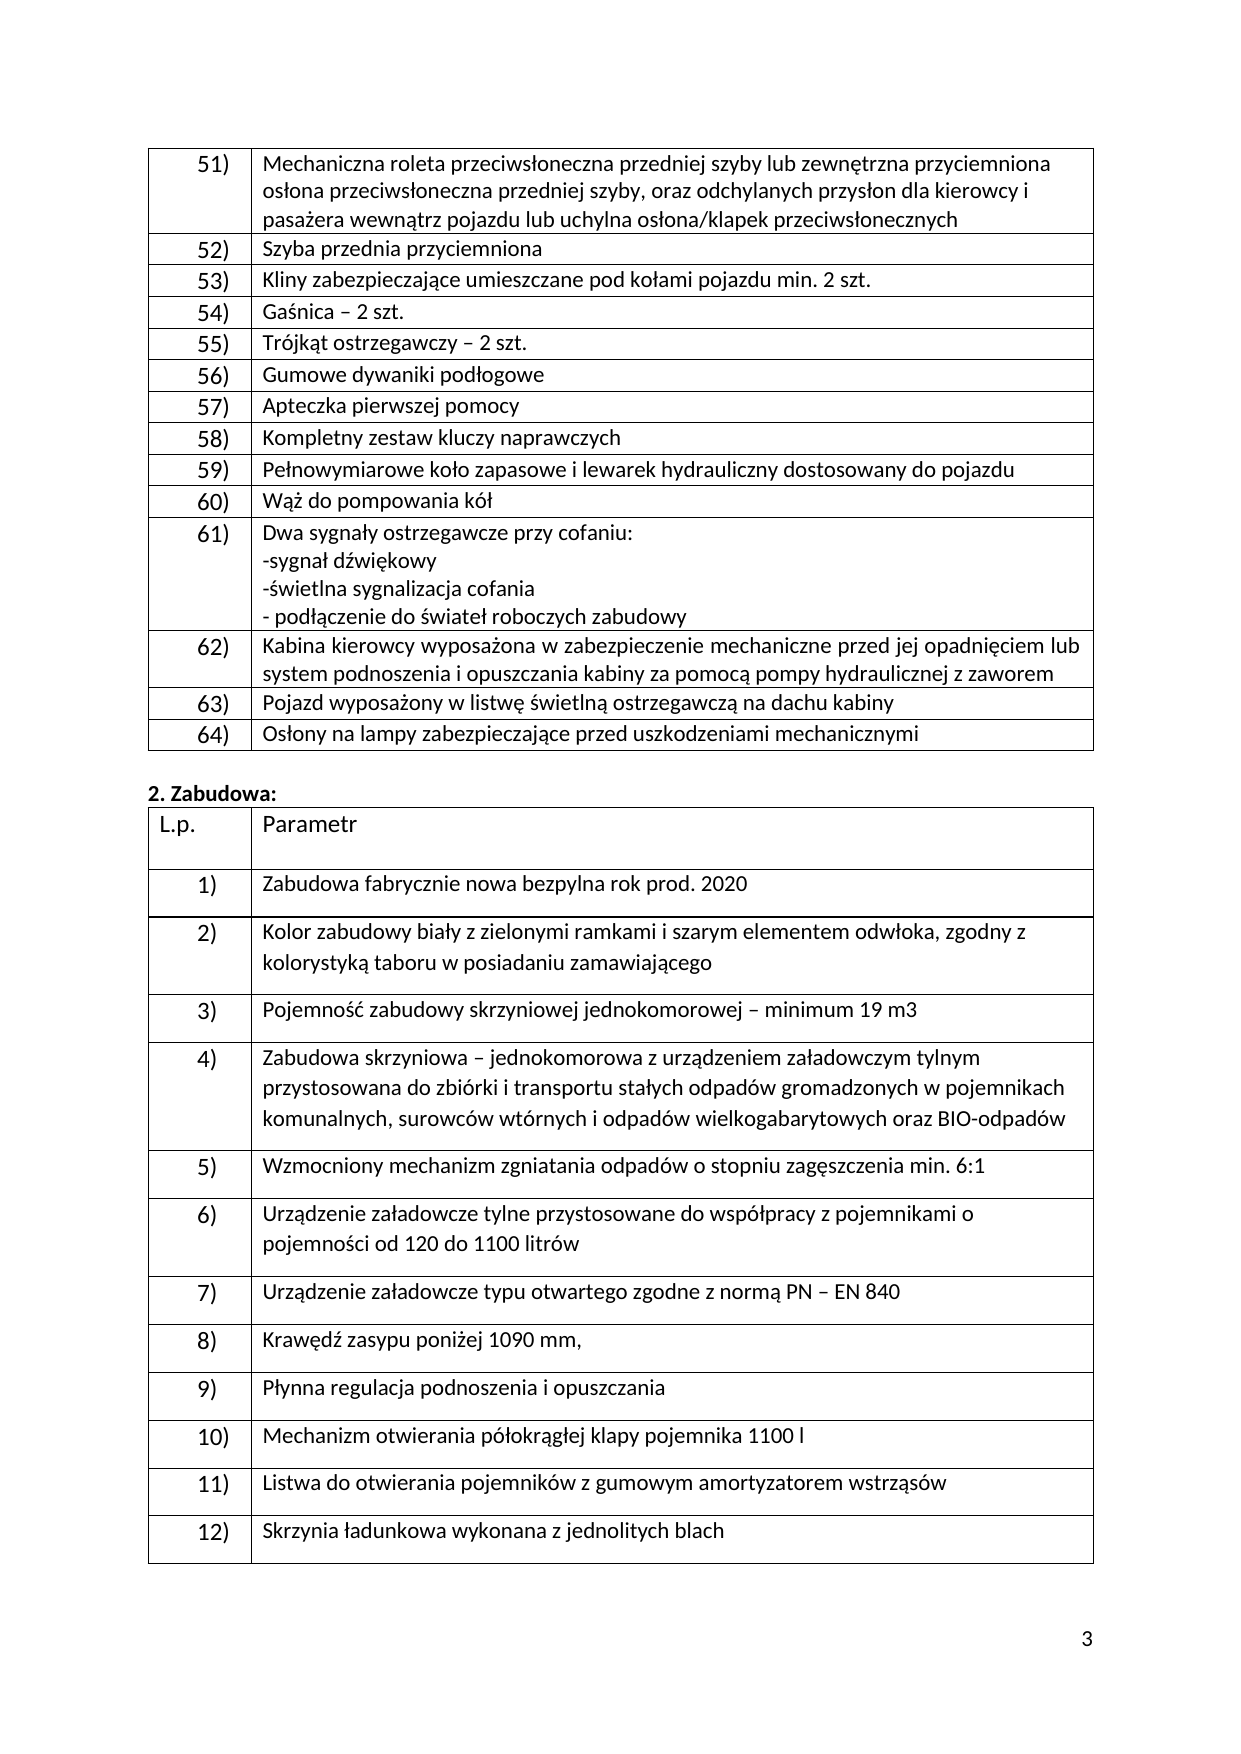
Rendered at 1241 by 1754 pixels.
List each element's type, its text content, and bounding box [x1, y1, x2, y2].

table_cell Pełnowymiarowe koło zapasowe i lewarek hydrauliczny dostosowany do pojazdu [252, 455, 1093, 485]
table_cell [149, 1199, 251, 1276]
table_cell Mechanizm otwierania półokrągłej klapy pojemnika 1100 l [252, 1421, 1093, 1467]
table_cell Trójkąt ostrzegawczy – 2 szt. [252, 329, 1093, 359]
table_cell Mechaniczna roleta przeciwsłoneczna przedniej szyby lub zewnętrzna przyciemniona osłona przeciwsłoneczna przedniej szyby, oraz odchylanych przysłon dla kierowcy i pasażera wewnątrz pojazdu lub uchylna osłona/klapek przeciwsłonecznych [252, 149, 1093, 233]
table_cell Urządzenie załadowcze typu otwartego zgodne z normą PN – EN 840 [252, 1277, 1093, 1324]
table_cell [149, 455, 251, 485]
table_cell [149, 1277, 251, 1324]
table_cell [149, 486, 251, 517]
table_cell [149, 329, 251, 359]
table_cell [149, 149, 251, 233]
table_cell [149, 1043, 251, 1150]
table_cell [149, 265, 251, 296]
table_cell [149, 392, 251, 422]
table_cell Gaśnica – 2 szt. [252, 297, 1093, 327]
table_cell Listwa do otwierania pojemników z gumowym amortyzatorem wstrząsów [252, 1469, 1093, 1515]
table_cell Dwa sygnały ostrzegawcze przy cofaniu: -sygnał dźwiękowy -świetlna sygnalizacja cofania - podłączenie do świateł roboczych zabudowy [252, 518, 1093, 630]
table_cell [149, 995, 251, 1042]
table_cell [149, 234, 251, 264]
table_cell [149, 918, 251, 994]
table_cell Szyba przednia przyciemniona [252, 234, 1093, 264]
table_header Parametr [252, 808, 1093, 868]
table_cell Pojazd wyposażony w listwę świetlną ostrzegawczą na dachu kabiny [252, 688, 1093, 718]
table_cell [149, 1151, 251, 1198]
table_cell Krawędź zasypu poniżej 1090 mm, [252, 1325, 1093, 1372]
table_cell [149, 1421, 251, 1467]
table_cell Kabina kierowcy wyposażona w zabezpieczenie mechaniczne przed jej opadnięciem lub system podnoszenia i opuszczania kabiny za pomocą pompy hydraulicznej z zaworem [252, 631, 1093, 687]
table_cell [149, 870, 251, 916]
table_cell [149, 688, 251, 718]
table_cell Wzmocniony mechanizm zgniatania odpadów o stopniu zagęszczenia min. 6:1 [252, 1151, 1093, 1198]
table_cell [149, 1325, 251, 1372]
table_cell Osłony na lampy zabezpieczające przed uszkodzeniami mechanicznymi [252, 720, 1093, 750]
table_cell Gumowe dywaniki podłogowe [252, 360, 1093, 391]
table_cell [149, 1516, 251, 1563]
table_cell Skrzynia ładunkowa wykonana z jednolitych blach [252, 1516, 1093, 1563]
table_cell Pojemność zabudowy skrzyniowej jednokomorowej – minimum 19 m3 [252, 995, 1093, 1042]
table_cell Zabudowa skrzyniowa – jednokomorowa z urządzeniem załadowczym tylnym przystosowana do zbiórki i transportu stałych odpadów gromadzonych w pojemnikach komunalnych, surowców wtórnych i odpadów wielkogabarytowych oraz BIO-odpadów [252, 1043, 1093, 1150]
table_cell [149, 518, 251, 630]
table_cell [149, 297, 251, 327]
table_cell [149, 423, 251, 454]
table_cell [149, 631, 251, 687]
table_header L.p. [149, 808, 251, 868]
table_cell [149, 1373, 251, 1420]
table_cell Apteczka pierwszej pomocy [252, 392, 1093, 422]
table_cell Wąż do pompowania kół [252, 486, 1093, 517]
table_cell Kliny zabezpieczające umieszczane pod kołami pojazdu min. 2 szt. [252, 265, 1093, 296]
table_cell Płynna regulacja podnoszenia i opuszczania [252, 1373, 1093, 1420]
text 2. Zabudowa: [148, 779, 1093, 807]
table_cell Kompletny zestaw kluczy naprawczych [252, 423, 1093, 454]
table_cell Kolor zabudowy biały z zielonymi ramkami i szarym elementem odwłoka, zgodny z kolorystyką taboru w posiadaniu zamawiającego [252, 918, 1093, 994]
table_cell Urządzenie załadowcze tylne przystosowane do współpracy z pojemnikami o pojemności od 120 do 1100 litrów [252, 1199, 1093, 1276]
table_cell [149, 360, 251, 391]
table_cell [149, 1469, 251, 1515]
table_cell Zabudowa fabrycznie nowa bezpylna rok prod. 2020 [252, 870, 1093, 916]
table_cell [149, 720, 251, 750]
